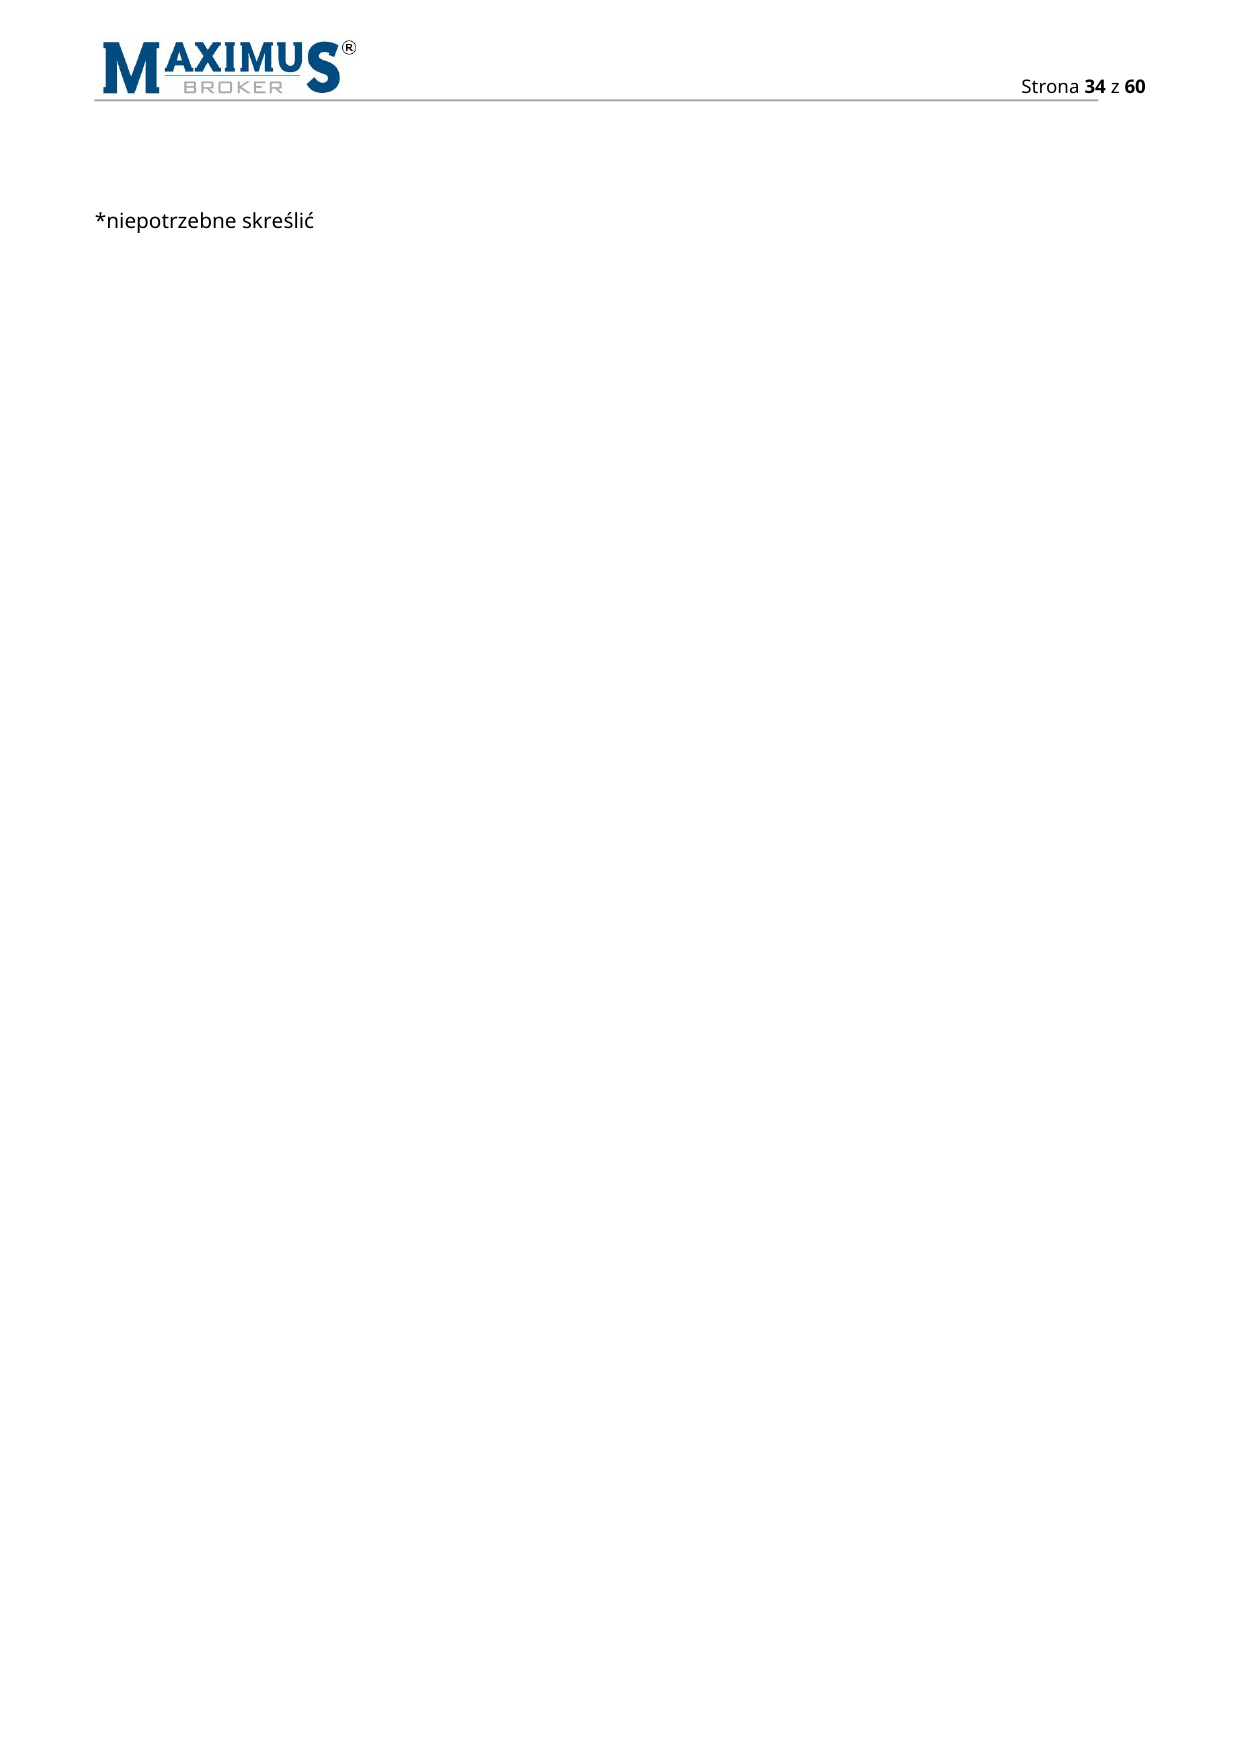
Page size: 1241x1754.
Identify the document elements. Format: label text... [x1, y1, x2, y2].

picture [97, 36, 362, 98]
text *niepotrzebne skreślić [94, 207, 1146, 235]
